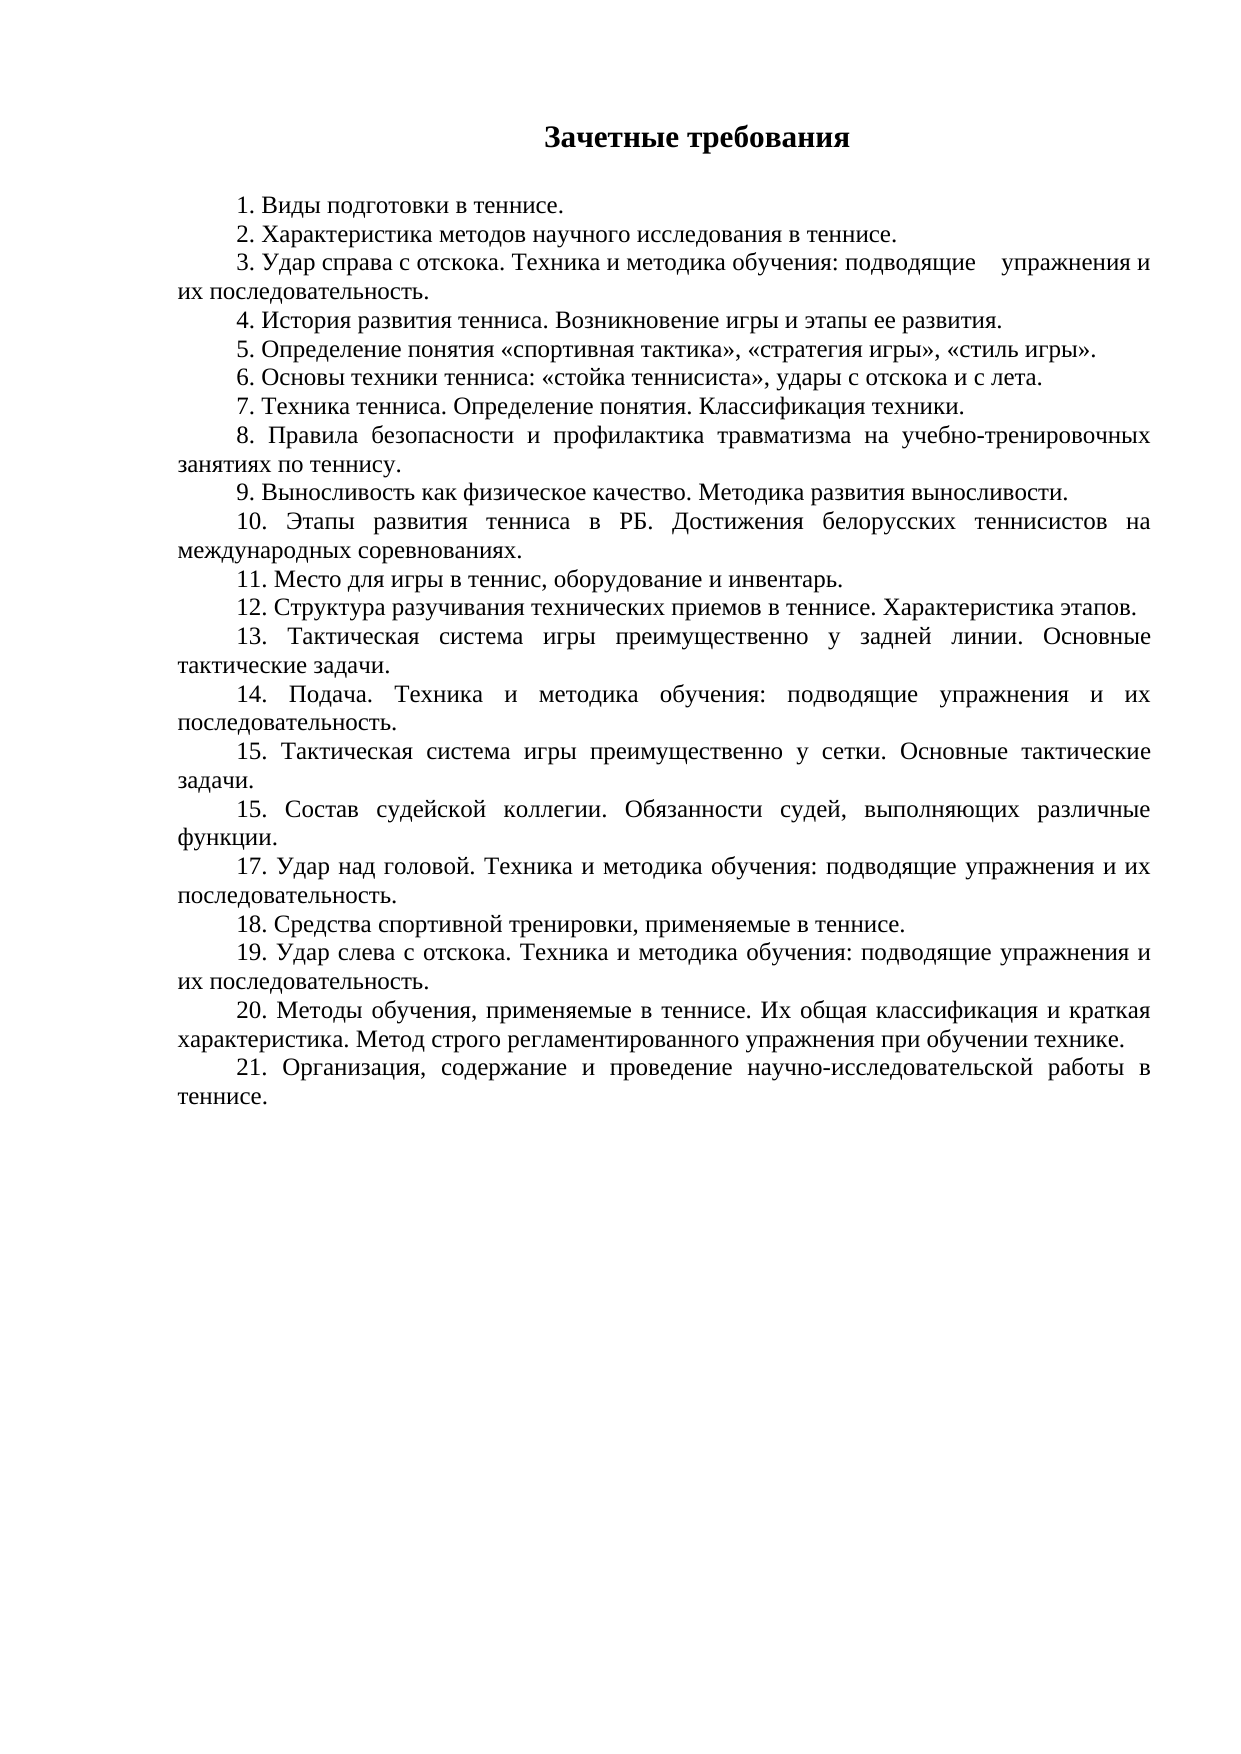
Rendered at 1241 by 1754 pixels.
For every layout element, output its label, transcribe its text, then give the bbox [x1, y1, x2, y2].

text 5. Определение понятия «спортивная тактика», «стратегия игры», «стиль игры». [177, 334, 1152, 362]
text 6. Основы техники тенниса: «стойка теннисиста», удары с отскока и с лета. [177, 362, 1152, 391]
text 1. Виды подготовки в теннисе. [177, 190, 1152, 219]
text 7. Техника тенниса. Определение понятия. Классификация техники. [177, 391, 1152, 420]
text 11. Место для игры в теннис, оборудование и инвентарь. [177, 564, 1152, 592]
text 8. Правила безопасности и профилактика травматизма на учебно-тренировочных занятиях по теннису. [177, 420, 1152, 477]
text 20. Методы обучения, применяемые в теннисе. Их общая классификация и краткая характеристика. Метод строго регламентированного упражнения при обучении технике. [177, 995, 1152, 1052]
text 10. Этапы развития тенниса в РБ. Достижения белорусских теннисистов на международных соревнованиях. [177, 506, 1152, 564]
text 3. Удар справа с отскока. Техника и методика обучения: подводящие упражнения и их последовательность. [177, 247, 1152, 305]
text 19. Удар слева с отскока. Техника и методика обучения: подводящие упражнения и их последовательность. [177, 937, 1152, 995]
text 12. Структура разучивания технических приемов в теннисе. Характеристика этапов. [177, 592, 1152, 621]
text 15. Состав судейской коллегии. Обязанности судей, выполняющих различные функции. [177, 794, 1152, 851]
text 4. История развития тенниса. Возникновение игры и этапы ее развития. [177, 305, 1152, 334]
text 21. Организация, содержание и проведение научно-исследовательской работы в теннисе. [177, 1052, 1152, 1110]
text 13. Тактическая система игры преимущественно у задней линии. Основные тактические задачи. [177, 621, 1152, 679]
text 15. Тактическая система игры преимущественно у сетки. Основные тактические задачи. [177, 736, 1152, 794]
text 2. Характеристика методов научного исследования в теннисе. [177, 219, 1152, 247]
text 17. Удар над головой. Техника и методика обучения: подводящие упражнения и их последовательность. [177, 851, 1152, 909]
text Зачетные требования [177, 118, 1217, 154]
text 18. Средства спортивной тренировки, применяемые в теннисе. [177, 909, 1152, 937]
text 14. Подача. Техника и методика обучения: подводящие упражнения и их последовательность. [177, 679, 1152, 736]
text 9. Выносливость как физическое качество. Методика развития выносливости. [177, 477, 1152, 506]
